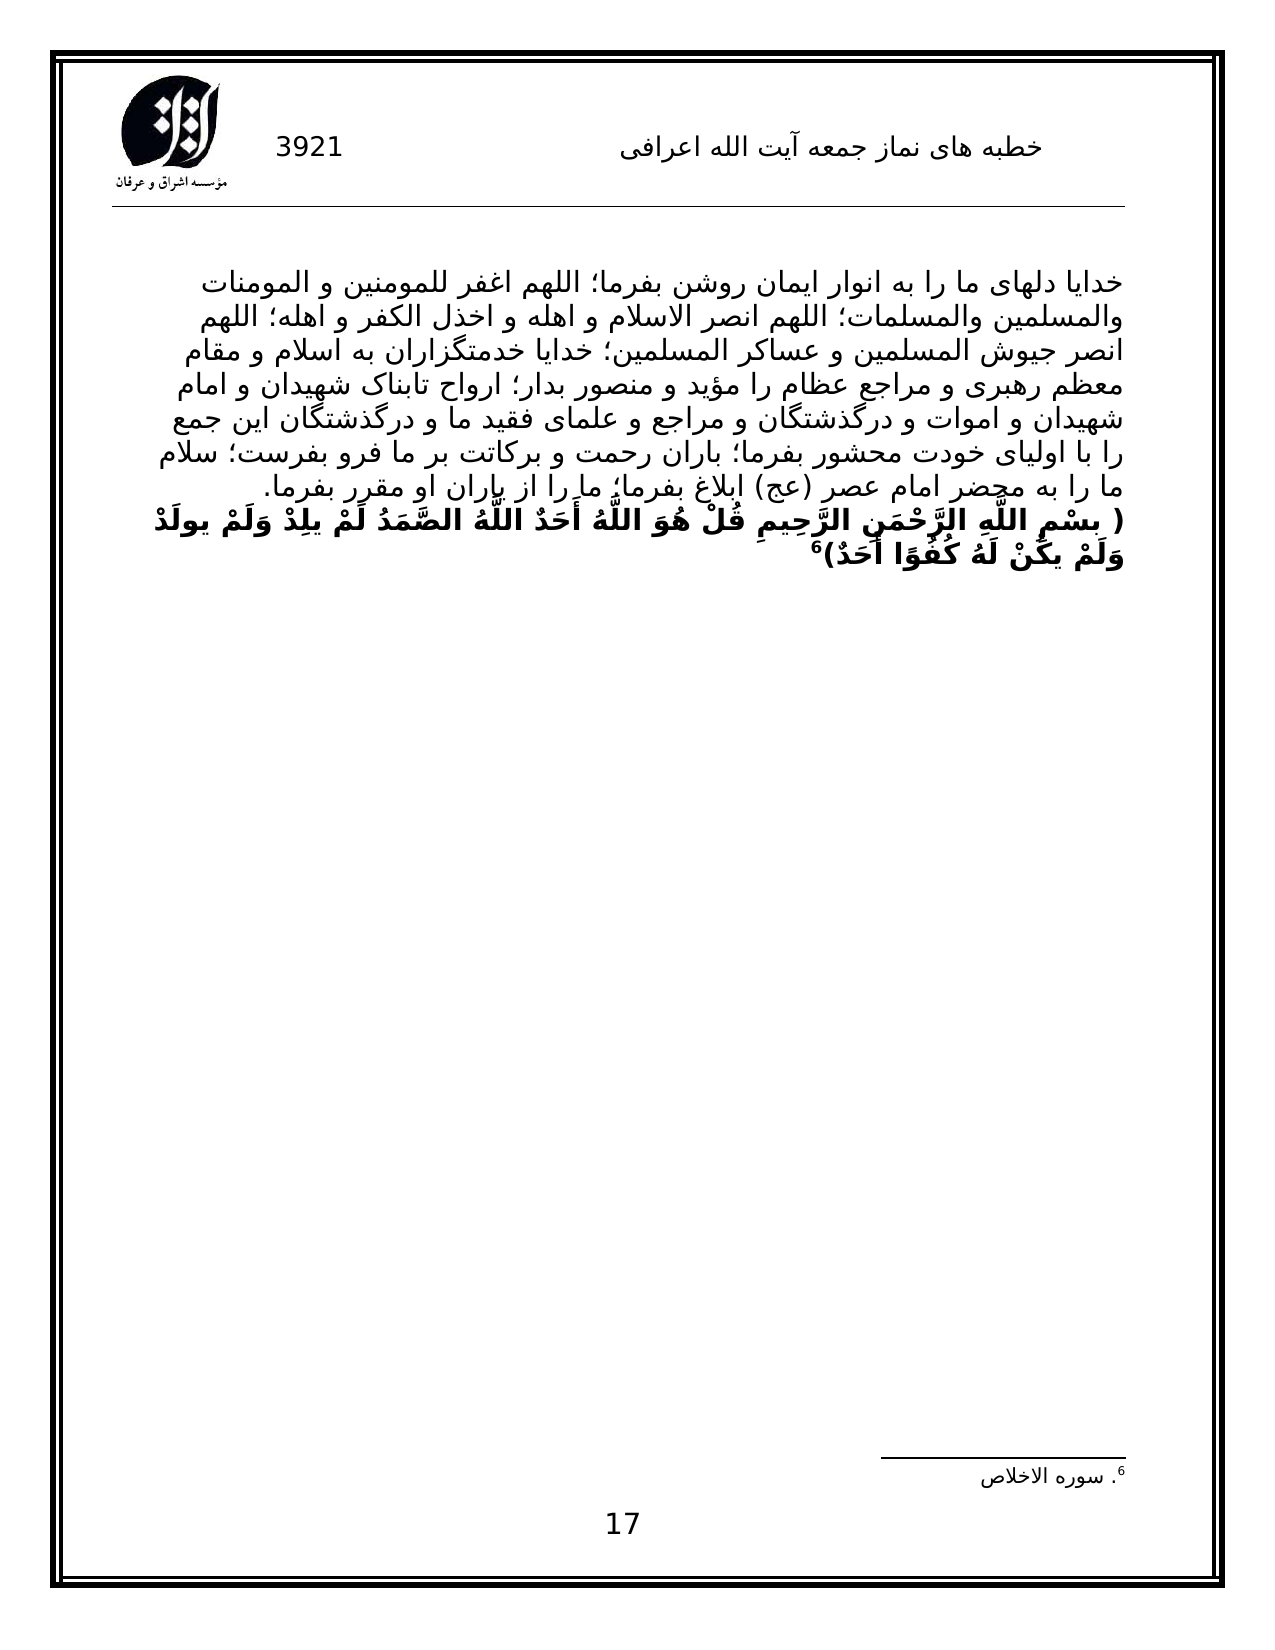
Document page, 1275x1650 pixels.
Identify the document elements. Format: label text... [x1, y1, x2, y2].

text خدایا دلهای ما را به انوار ایمان روشن بفرما؛ اللهم اغفر للمومنین و المومنات والمسلمین والمسلمات؛ اللهم انصر الاسلام و اهله و اخذل الکفر و اهله؛ اللهم انصر جیوش المسلمین و عساکر المسلمین؛ خدایا خدمتگزاران به اسلام و مقام معظم رهبری و مراجع عظام را مؤید و منصور بدار؛ ارواح تابناک شهیدان و امام شهیدان و اموات و درگذشتگان و مراجع و علمای فقید ما و درگذشتگان این جمع را با اولیای خودت محشور بفرما؛ باران رحمت و برکاتت بر ما فرو بفرست؛ سلام ما را به محضر امام عصر (عج) ابلاغ بفرما؛ ما را از یاران او مقرر بفرما. [150, 266, 1125, 503]
picture [112, 75, 228, 192]
text ( بسْمِ اللَّهِ الرَّحْمَنِ الرَّحِيمِ قُلْ هُوَ اللَّهُ أَحَدٌ اللَّهُ الصَّمَدُ لَمْ يلِدْ وَلَمْ يولَدْ وَلَمْ يكُنْ لَهُ كُفُوًا أَحَدٌ) [150, 503, 1125, 571]
